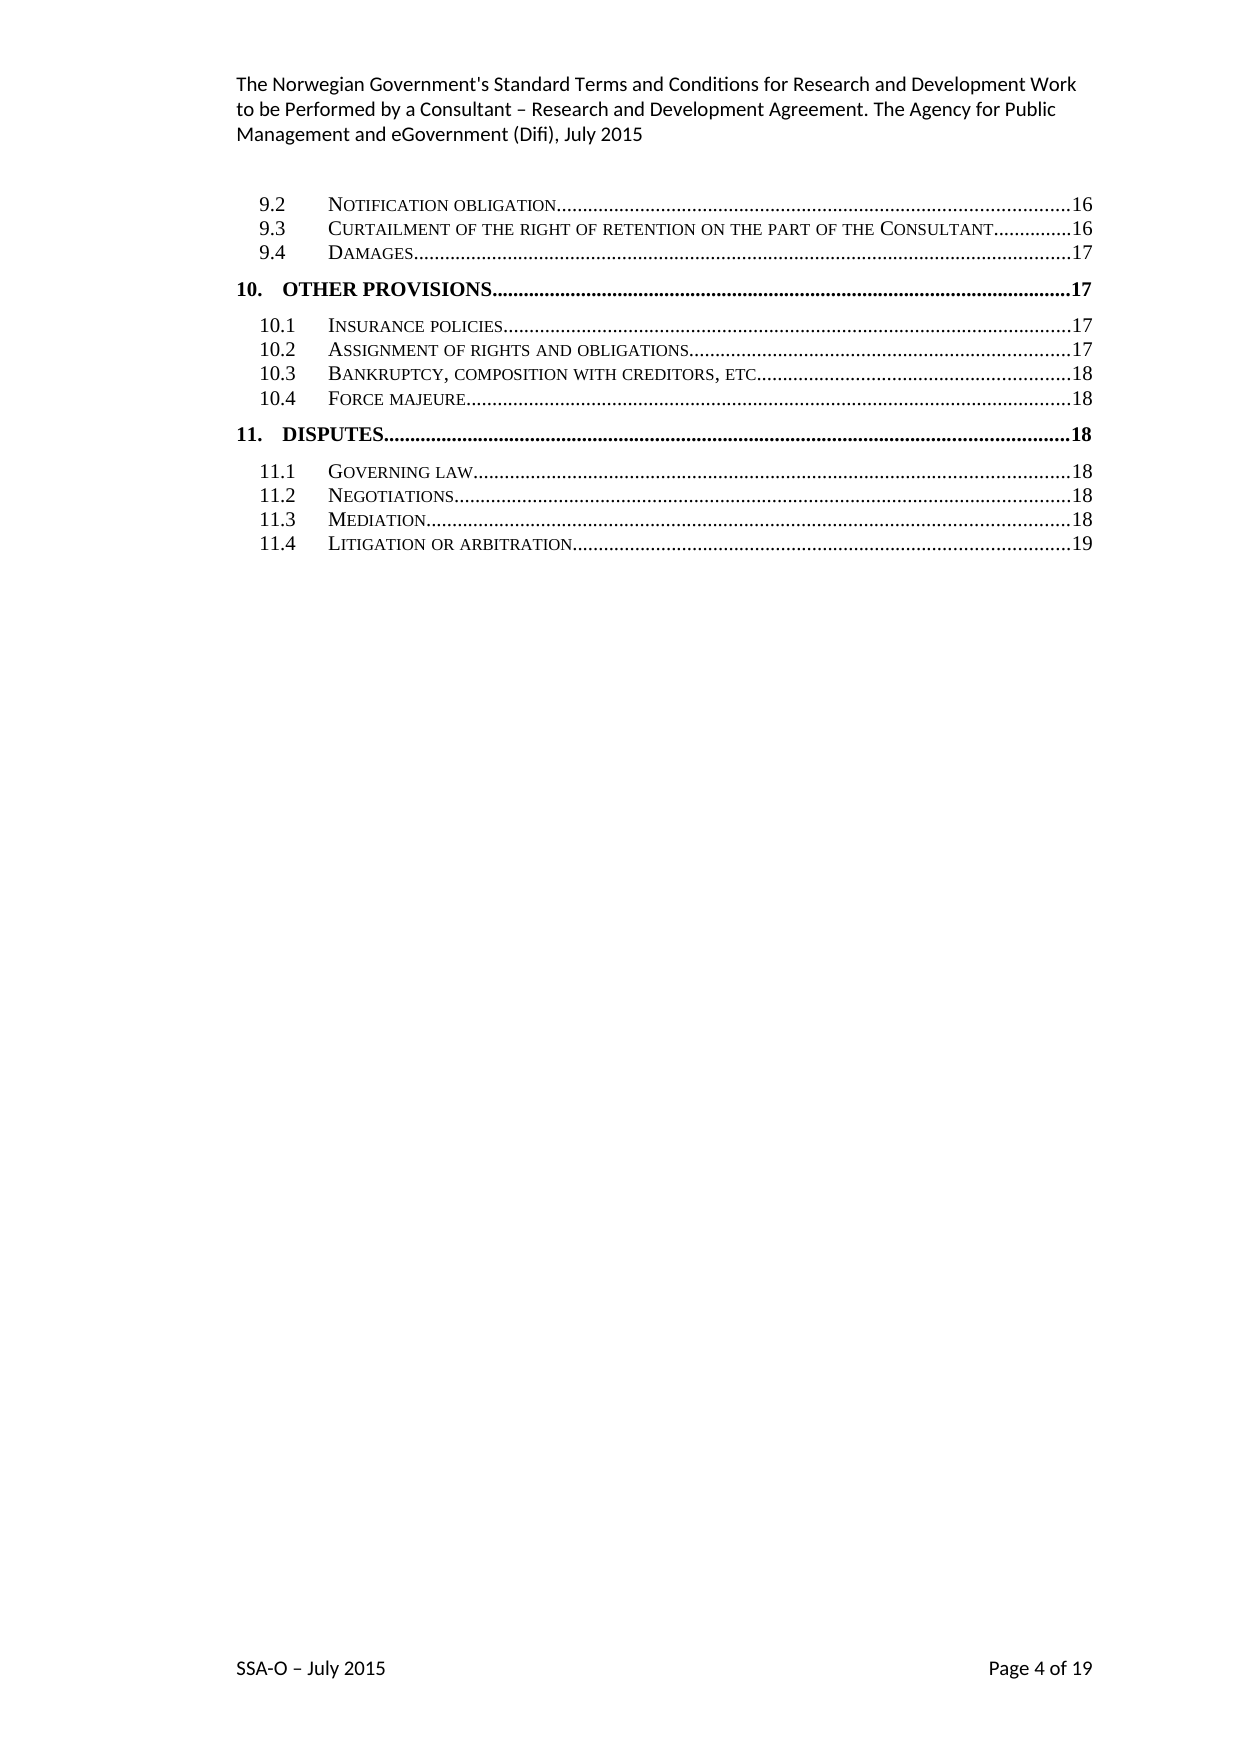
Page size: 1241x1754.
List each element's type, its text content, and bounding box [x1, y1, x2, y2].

text 10.1 Insurance policies 17 [259, 313, 1092, 337]
text 11.1 Governing law 18 [259, 458, 1092, 483]
text 10.3 Bankruptcy, composition with creditors, etc. 18 [259, 361, 1092, 385]
text 10. Other provisions 17 [236, 277, 1092, 301]
text 11.2 Negotiations 18 [259, 483, 1092, 507]
text 10.2 Assignment of rights and obligations 17 [259, 337, 1092, 361]
text 9.2 Notification obligation 16 [259, 192, 1092, 216]
text 11. Disputes 18 [236, 422, 1092, 446]
text 11.3 Mediation 18 [259, 507, 1092, 531]
text 10.4 Force majeure 18 [259, 385, 1092, 409]
text 9.4 Damages 17 [259, 240, 1092, 264]
text 9.3 Curtailment of the right of retention on the part of the Consultant 16 [259, 216, 1092, 240]
text 11.4 Litigation or arbitration 19 [259, 531, 1092, 555]
